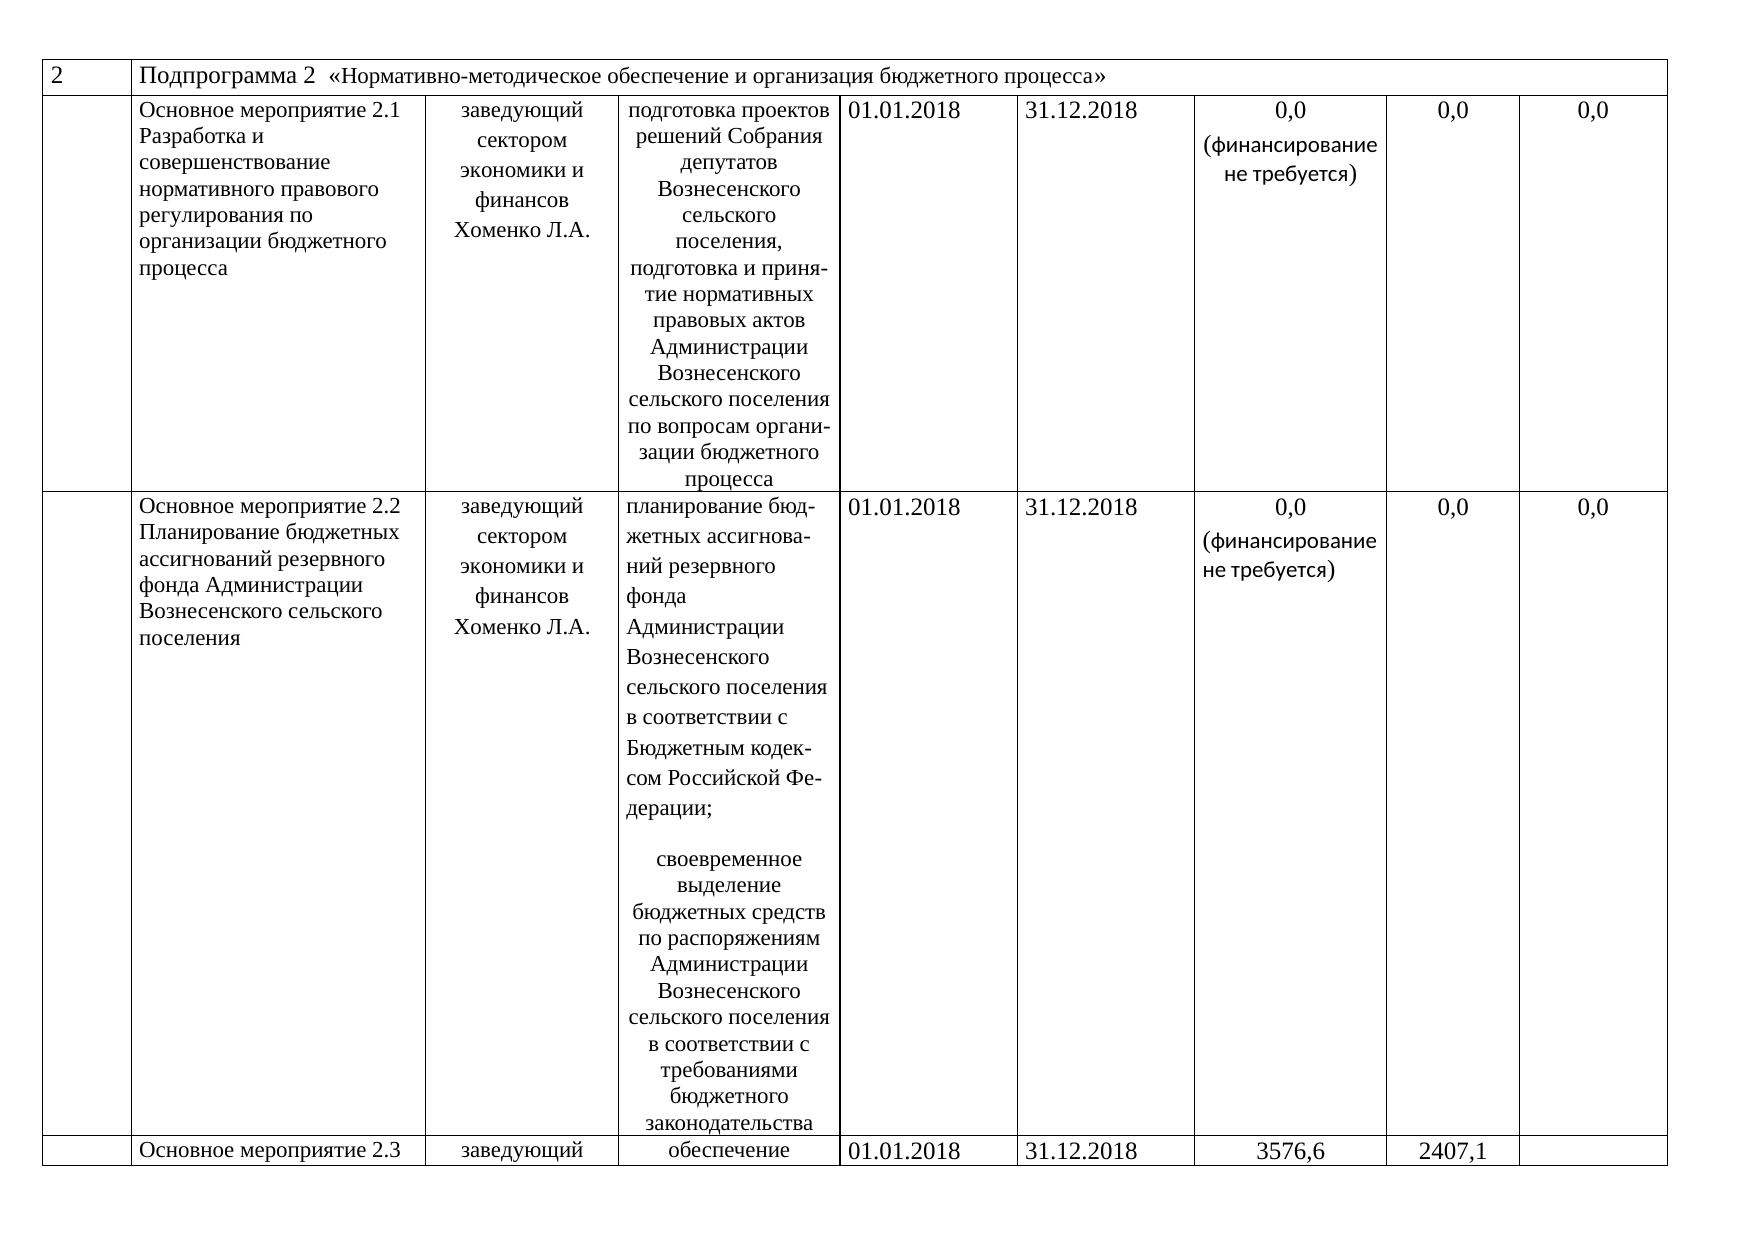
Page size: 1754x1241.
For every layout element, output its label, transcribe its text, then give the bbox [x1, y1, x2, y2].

table_cell 2407,1 [1387, 1136, 1519, 1165]
table_cell Основное мероприятие 2.2 Планирование бюджетных ассигнований резервного фонда Администрации Вознесенского сельского поселения [132, 492, 425, 1135]
table_cell 0,0 [1520, 492, 1667, 1135]
table_cell [43, 492, 131, 1135]
table_cell заведующий сектором экономики и финансов Хоменко Л.А. [426, 492, 618, 1135]
table_cell 01.01.2018 [841, 492, 1017, 1135]
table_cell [132, 1136, 425, 1165]
table_cell 0,0 [1387, 96, 1519, 491]
table_cell 01.01.2018 [841, 1136, 1017, 1165]
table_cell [1195, 96, 1386, 491]
table_cell [1520, 1136, 1667, 1165]
table_cell Основное мероприятие 2.1 Разработка и совершенствование нормативного правового регулирования по организации бюджетного процесса [132, 96, 425, 491]
table_cell подготовка проектов решений Собрания депутатов Вознесенского сельского поселения, подготовка и принятие нормативных правовых актов Администрации Вознесенского сельского поселения по вопросам организации бюджетного процесса [619, 96, 839, 491]
table_cell 31.12.2018 [1018, 1136, 1194, 1165]
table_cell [426, 96, 618, 491]
table_cell 01.01.2018 [841, 96, 1017, 491]
table_cell 0,0 [1520, 96, 1667, 491]
table_cell 0,0 [1387, 492, 1519, 1135]
table_cell [43, 96, 131, 491]
table_cell [43, 1136, 131, 1165]
table_cell Подпрограмма 2 «Нормативно-методическое обеспечение и организация бюджетного процесса» [132, 60, 1667, 94]
table_cell 2 [43, 60, 131, 94]
table_cell 0,0 (финансирование не требуется) [1195, 492, 1386, 1135]
table_cell планирование бюджетных ассигнований резервного фонда Администрации Вознесенского сельского поселения в соответствии с Бюджетным кодексом Российской Федерации; своевременное выделение бюджетных средств по распоряжениям Администрации Вознесенского сельского поселения в соответствии с требованиями бюджетного законодательства [619, 492, 839, 1135]
table_cell 31.12.2018 [1018, 492, 1194, 1135]
table_cell 31.12.2018 [1018, 96, 1194, 491]
table_cell 3576,6 [1195, 1136, 1386, 1165]
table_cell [619, 1136, 839, 1165]
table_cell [426, 1136, 618, 1165]
